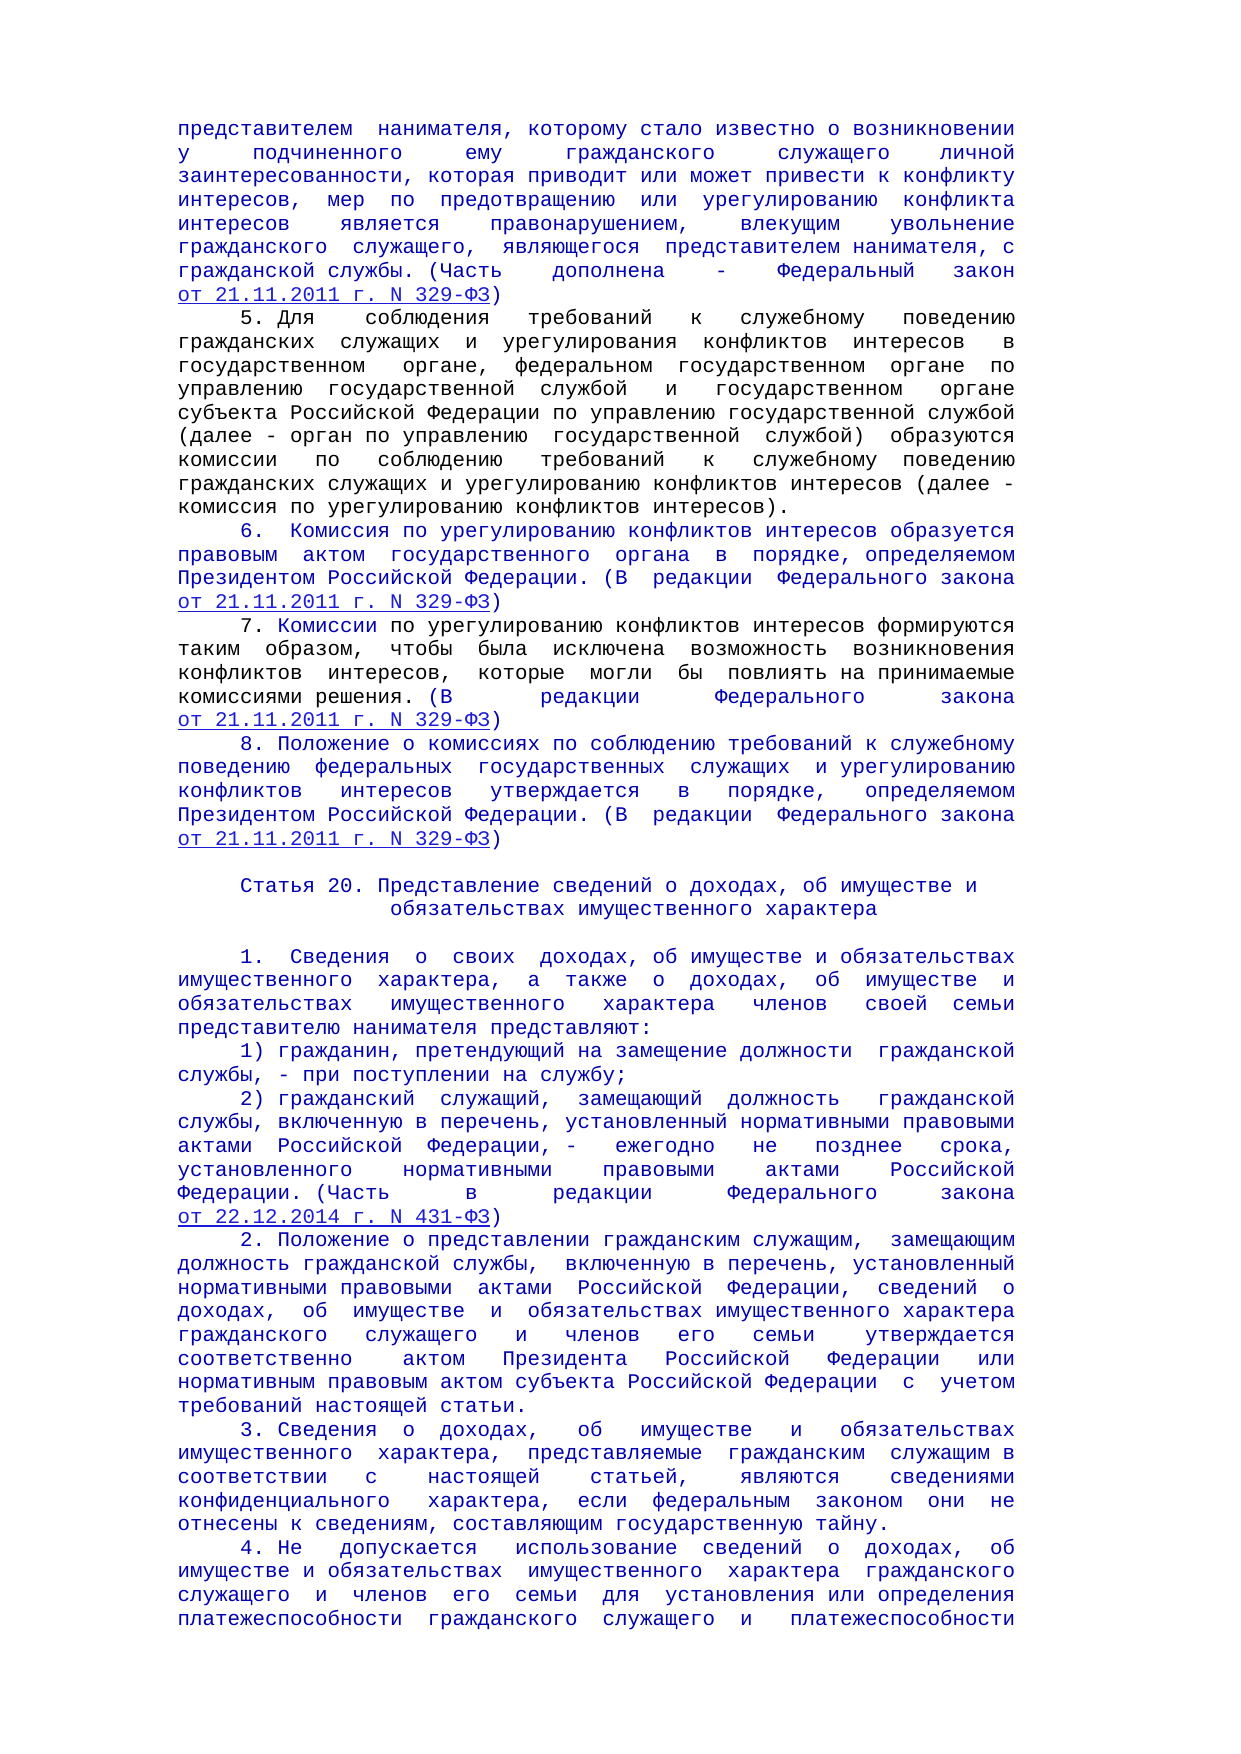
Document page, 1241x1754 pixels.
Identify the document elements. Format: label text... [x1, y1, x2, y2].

text от 21.11.2011 г. N 329-ФЗ) [177, 591, 1152, 615]
text правовым актом государственного органа в порядке, определяемом [177, 544, 1152, 567]
text 1. Сведения о своих доходах, об имуществе и обязательствах [177, 946, 1152, 969]
text Федерации. (Часть в редакции Федерального закона [177, 1182, 1152, 1206]
text соответственно актом Президента Российской Федерации или [177, 1348, 1152, 1371]
text 8. Положение о комиссиях по соблюдению требований к служебному [177, 733, 1152, 757]
text нормативными правовыми актами Российской Федерации, сведений о [177, 1277, 1152, 1300]
text у подчиненного ему гражданского служащего личной [177, 142, 1152, 165]
text службы, включенную в перечень, установленный нормативными правовыми [177, 1111, 1152, 1135]
text 6. Комиссия по урегулированию конфликтов интересов образуется [177, 520, 1152, 544]
text 2. Положение о представлении гражданским служащим, замещающим [177, 1229, 1152, 1253]
text Статья 20. Представление сведений о доходах, об имуществе и [177, 875, 1152, 898]
text конфликтов интересов, которые могли бы повлиять на принимаемые [177, 662, 1152, 686]
text от 22.12.2014 г. N 431-ФЗ) [177, 1206, 1152, 1229]
text 2) гражданский служащий, замещающий должность гражданской [177, 1088, 1152, 1111]
text гражданской службы. (Часть дополнена - Федеральный закон [177, 260, 1152, 284]
text Президентом Российской Федерации. (В редакции Федерального закона [177, 567, 1152, 591]
text 7. Комиссии по урегулированию конфликтов интересов формируются [177, 615, 1152, 638]
text 4. Не допускается использование сведений о доходах, об [177, 1537, 1152, 1561]
text Президентом Российской Федерации. (В редакции Федерального закона [177, 804, 1152, 827]
text службы, - при поступлении на службу; [177, 1064, 1152, 1088]
text доходах, об имуществе и обязательствах имущественного характера [177, 1300, 1152, 1324]
text 3. Сведения о доходах, об имуществе и обязательствах [177, 1419, 1152, 1442]
text поведению федеральных государственных служащих и урегулированию [177, 757, 1152, 780]
text гражданского служащего, являющегося представителем нанимателя, с [177, 236, 1152, 260]
text интересов, мер по предотвращению или урегулированию конфликта [177, 189, 1152, 213]
text комиссии по соблюдению требований к служебному поведению [177, 449, 1152, 473]
text представителем нанимателя, которому стало известно о возникновении [177, 118, 1152, 142]
text имущественного характера, представляемые гражданским служащим в [177, 1442, 1152, 1466]
text служащего и членов его семьи для установления или определения [177, 1584, 1152, 1608]
text обязательствах имущественного характера членов своей семьи [177, 993, 1152, 1017]
text управлению государственной службой и государственном органе [177, 378, 1152, 402]
text имущественного характера, а также о доходах, об имуществе и [177, 969, 1152, 993]
text государственном органе, федеральном государственном органе по [177, 354, 1152, 378]
text от 21.11.2011 г. N 329-ФЗ) [177, 827, 1152, 851]
text установленного нормативными правовыми актами Российской [177, 1158, 1152, 1182]
text обязательствах имущественного характера [177, 898, 1152, 922]
text конфликтов интересов утверждается в порядке, определяемом [177, 780, 1152, 804]
text должность гражданской службы, включенную в перечень, установленный [177, 1253, 1152, 1277]
text 1) гражданин, претендующий на замещение должности гражданской [177, 1040, 1152, 1064]
text заинтересованности, которая приводит или может привести к конфликту [177, 165, 1152, 189]
text отнесены к сведениям, составляющим государственную тайну. [177, 1513, 1152, 1537]
text от 21.11.2011 г. N 329-ФЗ) [177, 284, 1152, 307]
text гражданского служащего и членов его семьи утверждается [177, 1324, 1152, 1348]
text требований настоящей статьи. [177, 1395, 1152, 1419]
text от 21.11.2011 г. N 329-ФЗ) [177, 709, 1152, 733]
text комиссиями решения. (В редакции Федерального закона [177, 686, 1152, 709]
text интересов является правонарушением, влекущим увольнение [177, 213, 1152, 236]
text гражданских служащих и урегулирования конфликтов интересов в [177, 331, 1152, 354]
text конфиденциального характера, если федеральным законом они не [177, 1489, 1152, 1513]
text (далее - орган по управлению государственной службой) образуются [177, 426, 1152, 449]
text таким образом, чтобы была исключена возможность возникновения [177, 638, 1152, 662]
text актами Российской Федерации, - ежегодно не позднее срока, [177, 1135, 1152, 1158]
text комиссия по урегулированию конфликтов интересов). [177, 496, 1152, 520]
text соответствии с настоящей статьей, являются сведениями [177, 1466, 1152, 1489]
text нормативным правовым актом субъекта Российской Федерации с учетом [177, 1371, 1152, 1395]
text имуществе и обязательствах имущественного характера гражданского [177, 1561, 1152, 1584]
text субъекта Российской Федерации по управлению государственной службой [177, 402, 1152, 426]
text представителю нанимателя представляют: [177, 1017, 1152, 1040]
text платежеспособности гражданского служащего и платежеспособности [177, 1608, 1152, 1631]
text гражданских служащих и урегулированию конфликтов интересов (далее - [177, 473, 1152, 496]
text 5. Для соблюдения требований к служебному поведению [177, 307, 1152, 331]
